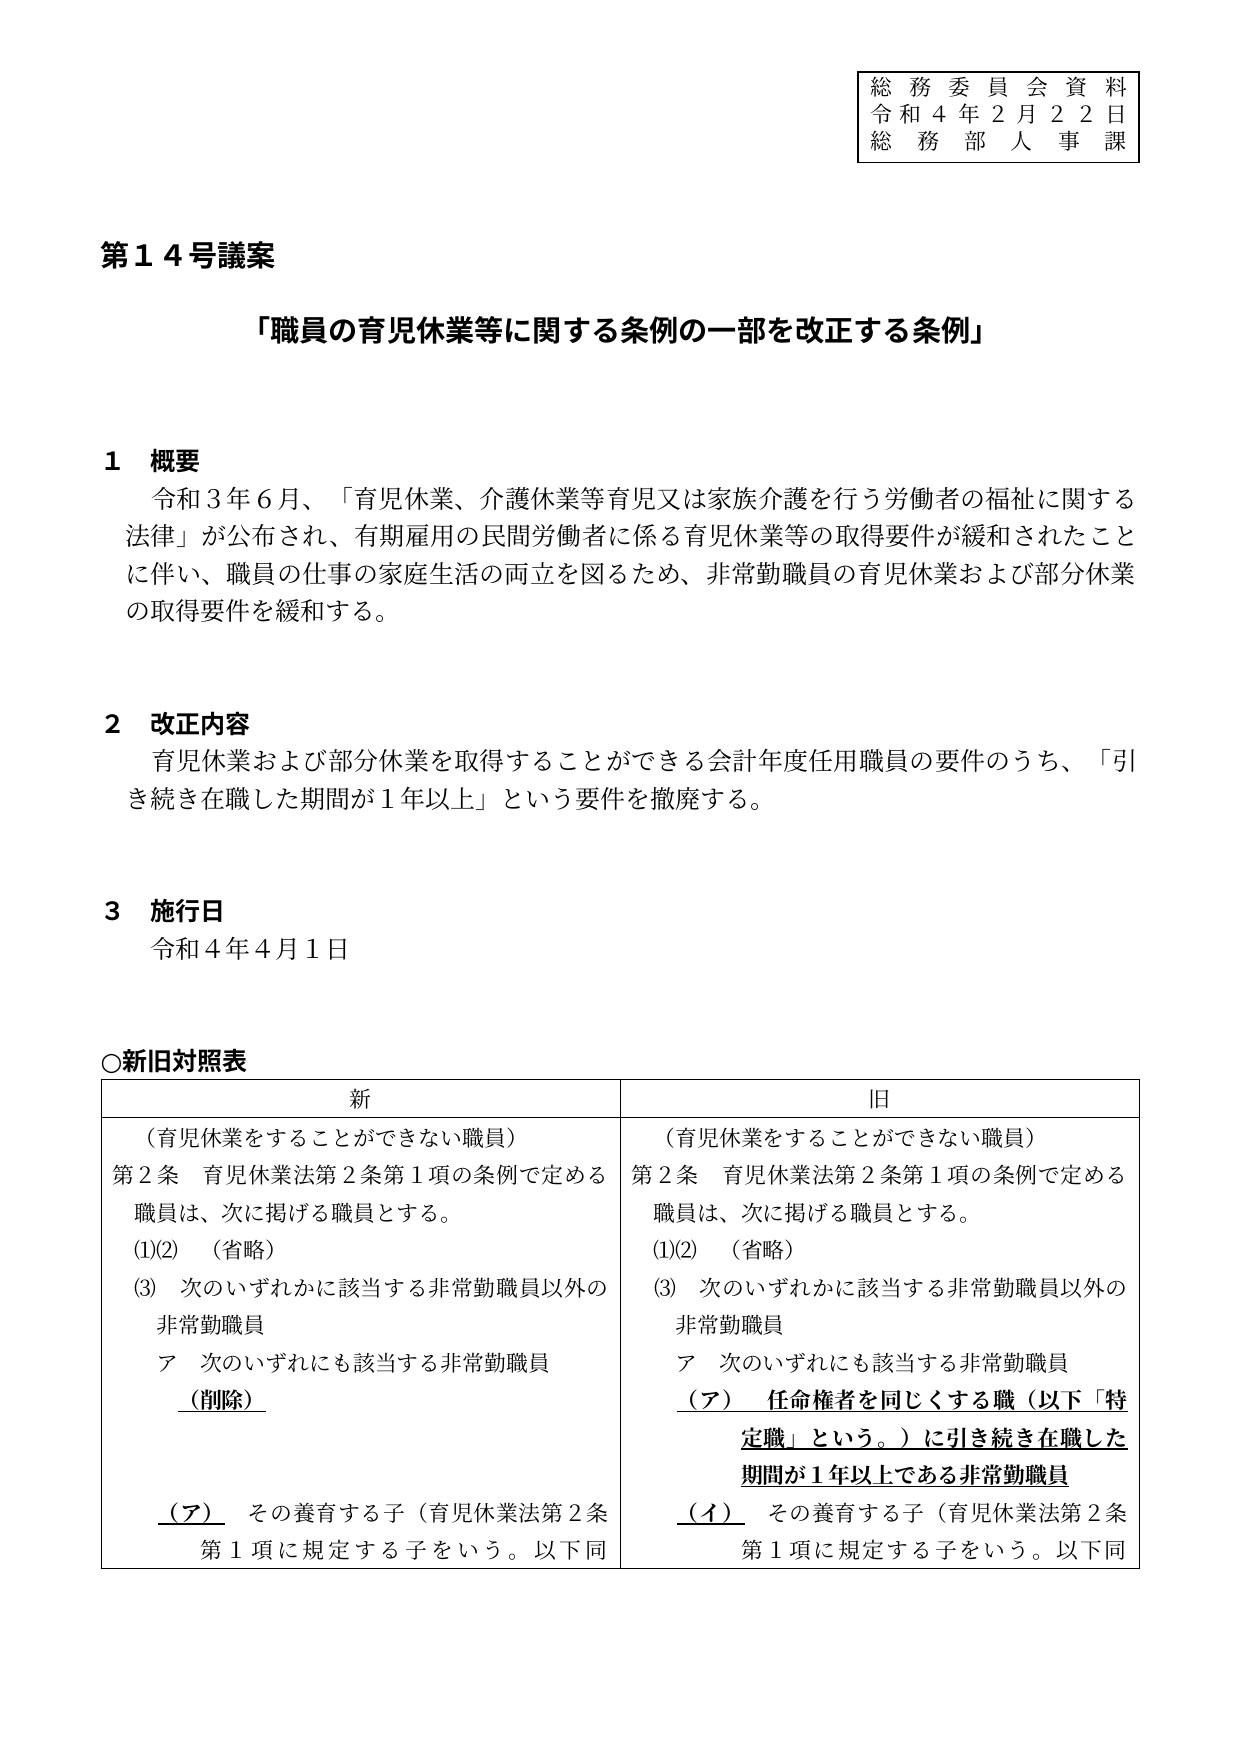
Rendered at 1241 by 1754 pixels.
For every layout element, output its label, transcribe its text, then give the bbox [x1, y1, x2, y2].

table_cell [621, 1118, 1139, 1568]
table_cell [102, 1118, 620, 1568]
table_header 新 [102, 1080, 620, 1117]
text １ 概要 [100, 441, 1140, 479]
text 育児休業および部分休業を取得することができる会計年度任用職員の要件のうち、「引き続き在職した期間が１年以上」という要件を撤廃する。 [100, 741, 1140, 816]
text ○新旧対照表 [100, 1041, 1140, 1079]
text ２ 改正内容 [100, 704, 1140, 741]
text 令和３年６月、「育児休業、介護休業等育児又は家族介護を行う労働者の福祉に関する法律」が公布され、有期雇用の民間労働者に係る育児休業等の取得要件が緩和されたことに伴い、職員の仕事の家庭生活の両立を図るため、非常勤職員の育児休業および部分休業の取得要件を緩和する。 [100, 479, 1140, 629]
text 第１４号議案 [100, 216, 1140, 291]
text 令和４年４月１日 [100, 929, 1140, 966]
table_header 旧 [621, 1080, 1139, 1117]
text 「職員の育児休業等に関する条例の一部を改正する条例」 [100, 291, 1140, 366]
text ３ 施行日 [100, 891, 1140, 929]
